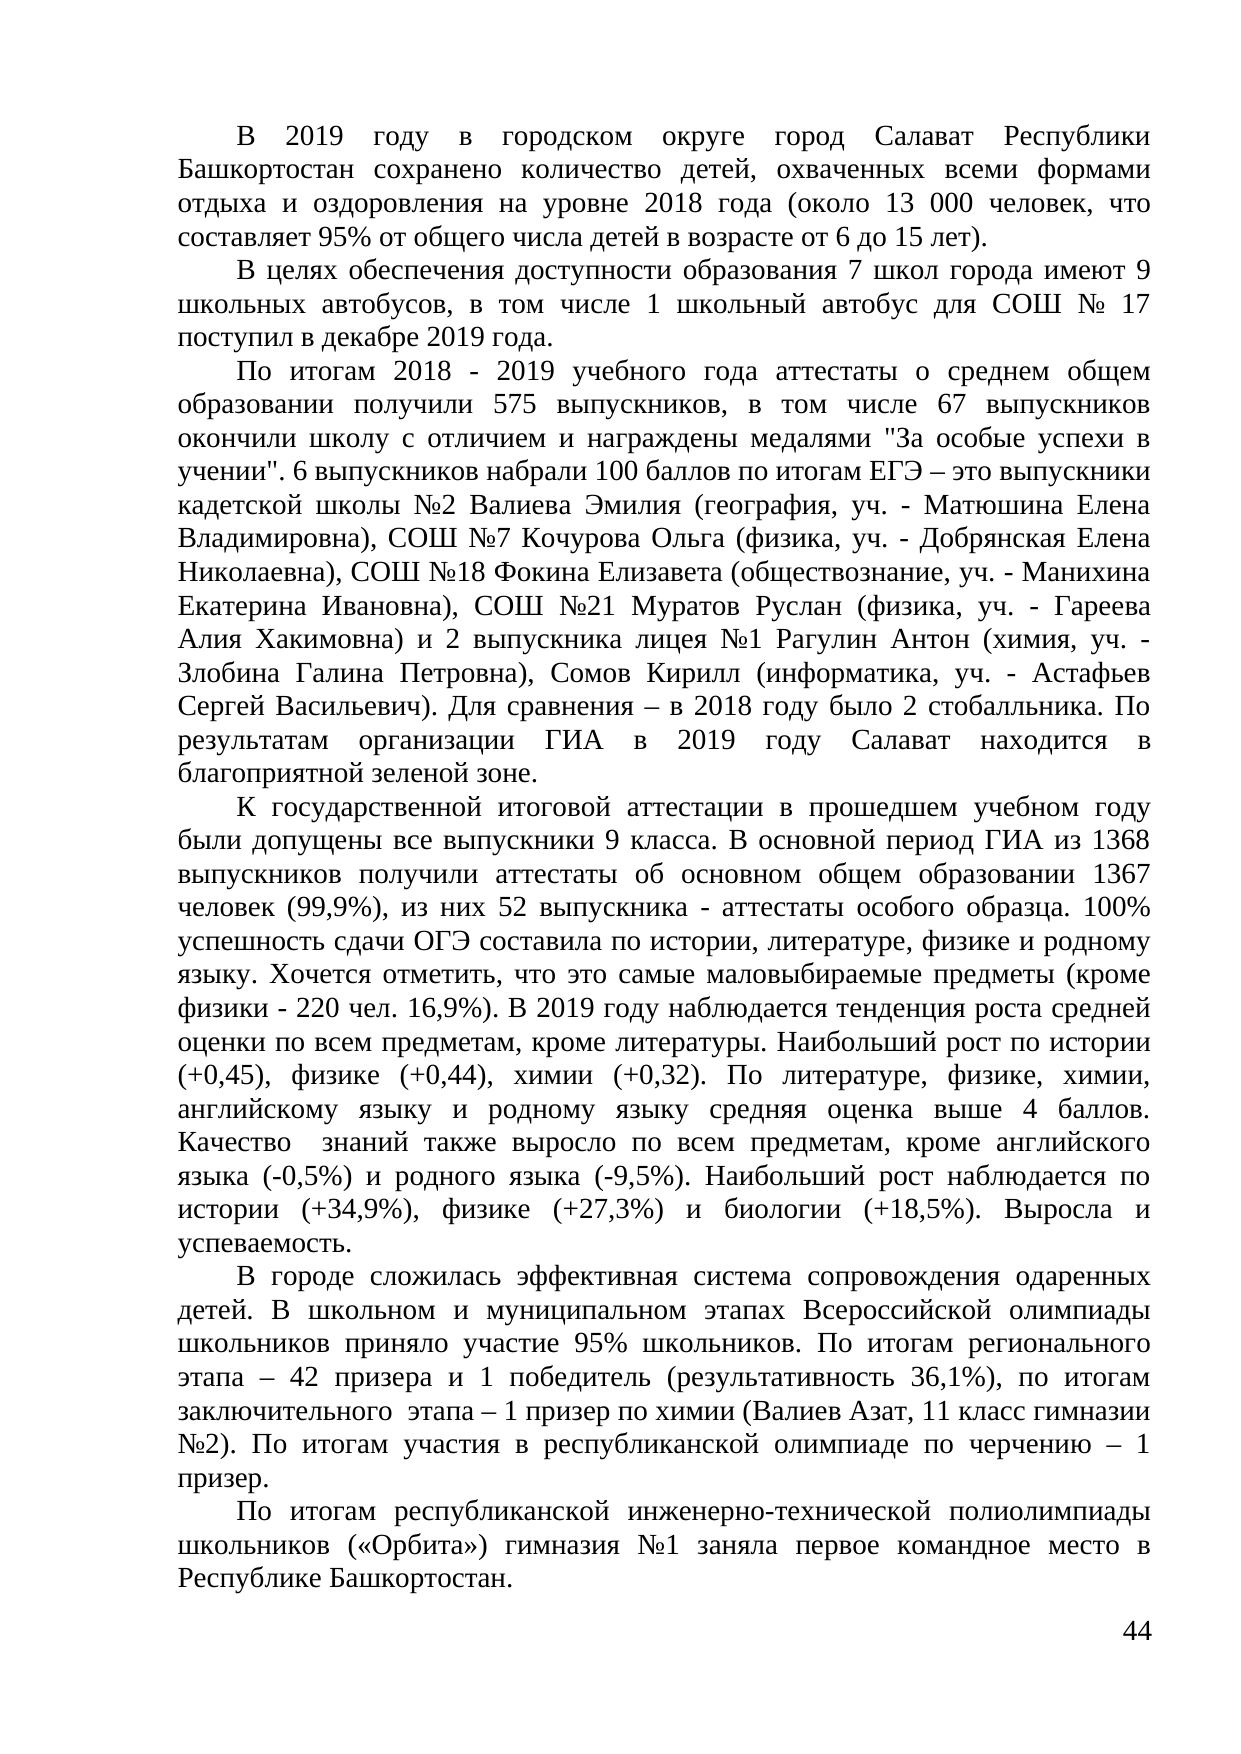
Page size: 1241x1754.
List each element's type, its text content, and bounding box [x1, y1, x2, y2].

text По итогам республиканской инженерно-технической полиолимпиады школьников («Орбита») гимназия №1 заняла первое командное место в Республике Башкортостан. [177, 1493, 1152, 1594]
text В городе сложилась эффективная система сопровождения одаренных детей. В школьном и муниципальном этапах Всероссийской олимпиады школьников приняло участие 95% школьников. По итогам регионального этапа – 42 призера и 1 победитель (результативность 36,1%), по итогам заключительного этапа – 1 призер по химии (Валиев Азат, 11 класс гимназии №2). По итогам участия в республиканской олимпиаде по черчению – 1 призер. [177, 1258, 1152, 1493]
text К государственной итоговой аттестации в прошедшем учебном году были допущены все выпускники 9 класса. В основной период ГИА из 1368 выпускников получили аттестаты об основном общем образовании 1367 человек (99,9%), из них 52 выпускника - аттестаты особого образца. 100% успешность сдачи ОГЭ составила по истории, литературе, физике и родному языку. Хочется отметить, что это самые маловыбираемые предметы (кроме физики - 220 чел. 16,9%). В 2019 году наблюдается тенденция роста средней оценки по всем предметам, кроме литературы. Наибольший рост по истории (+0,45), физике (+0,44), химии (+0,32). По литературе, физике, химии, английскому языку и родному языку средняя оценка выше 4 баллов. Качество знаний также выросло по всем предметам, кроме английского языка (-0,5%) и родного языка (-9,5%). Наибольший рост наблюдается по истории (+34,9%), физике (+27,3%) и биологии (+18,5%). Выросла и успеваемость. [177, 789, 1152, 1258]
text По итогам 2018 - 2019 учебного года аттестаты о среднем общем образовании получили 575 выпускников, в том числе 67 выпускников окончили школу с отличием и награждены медалями "За особые успехи в учении". 6 выпускников набрали 100 баллов по итогам ЕГЭ – это выпускники кадетской школы №2 Валиева Эмилия (география, уч. - Матюшина Елена Владимировна), СОШ №7 Кочурова Ольга (физика, уч. - Добрянская Елена Николаевна), СОШ №18 Фокина Елизавета (обществознание, уч. - Манихина Екатерина Ивановна), СОШ №21 Муратов Руслан (физика, уч. - Гареева Алия Хакимовна) и 2 выпускника лицея №1 Рагулин Антон (химия, уч. - Злобина Галина Петровна), Сомов Кирилл (информатика, уч. - Астафьев Сергей Васильевич). Для сравнения – в 2018 году было 2 стобалльника. По результатам организации ГИА в 2019 году Салават находится в благоприятной зеленой зоне. [177, 353, 1152, 789]
text В целях обеспечения доступности образования 7 школ города имеют 9 школьных автобусов, в том числе 1 школьный автобус для СОШ № 17 поступил в декабре 2019 года. [177, 252, 1152, 353]
text В 2019 году в городском округе город Салават Республики Башкортостан сохранено количество детей, охваченных всеми формами отдыха и оздоровления на уровне 2018 года (около 13 000 человек, что составляет 95% от общего числа детей в возрасте от 6 до 15 лет). [177, 118, 1152, 252]
